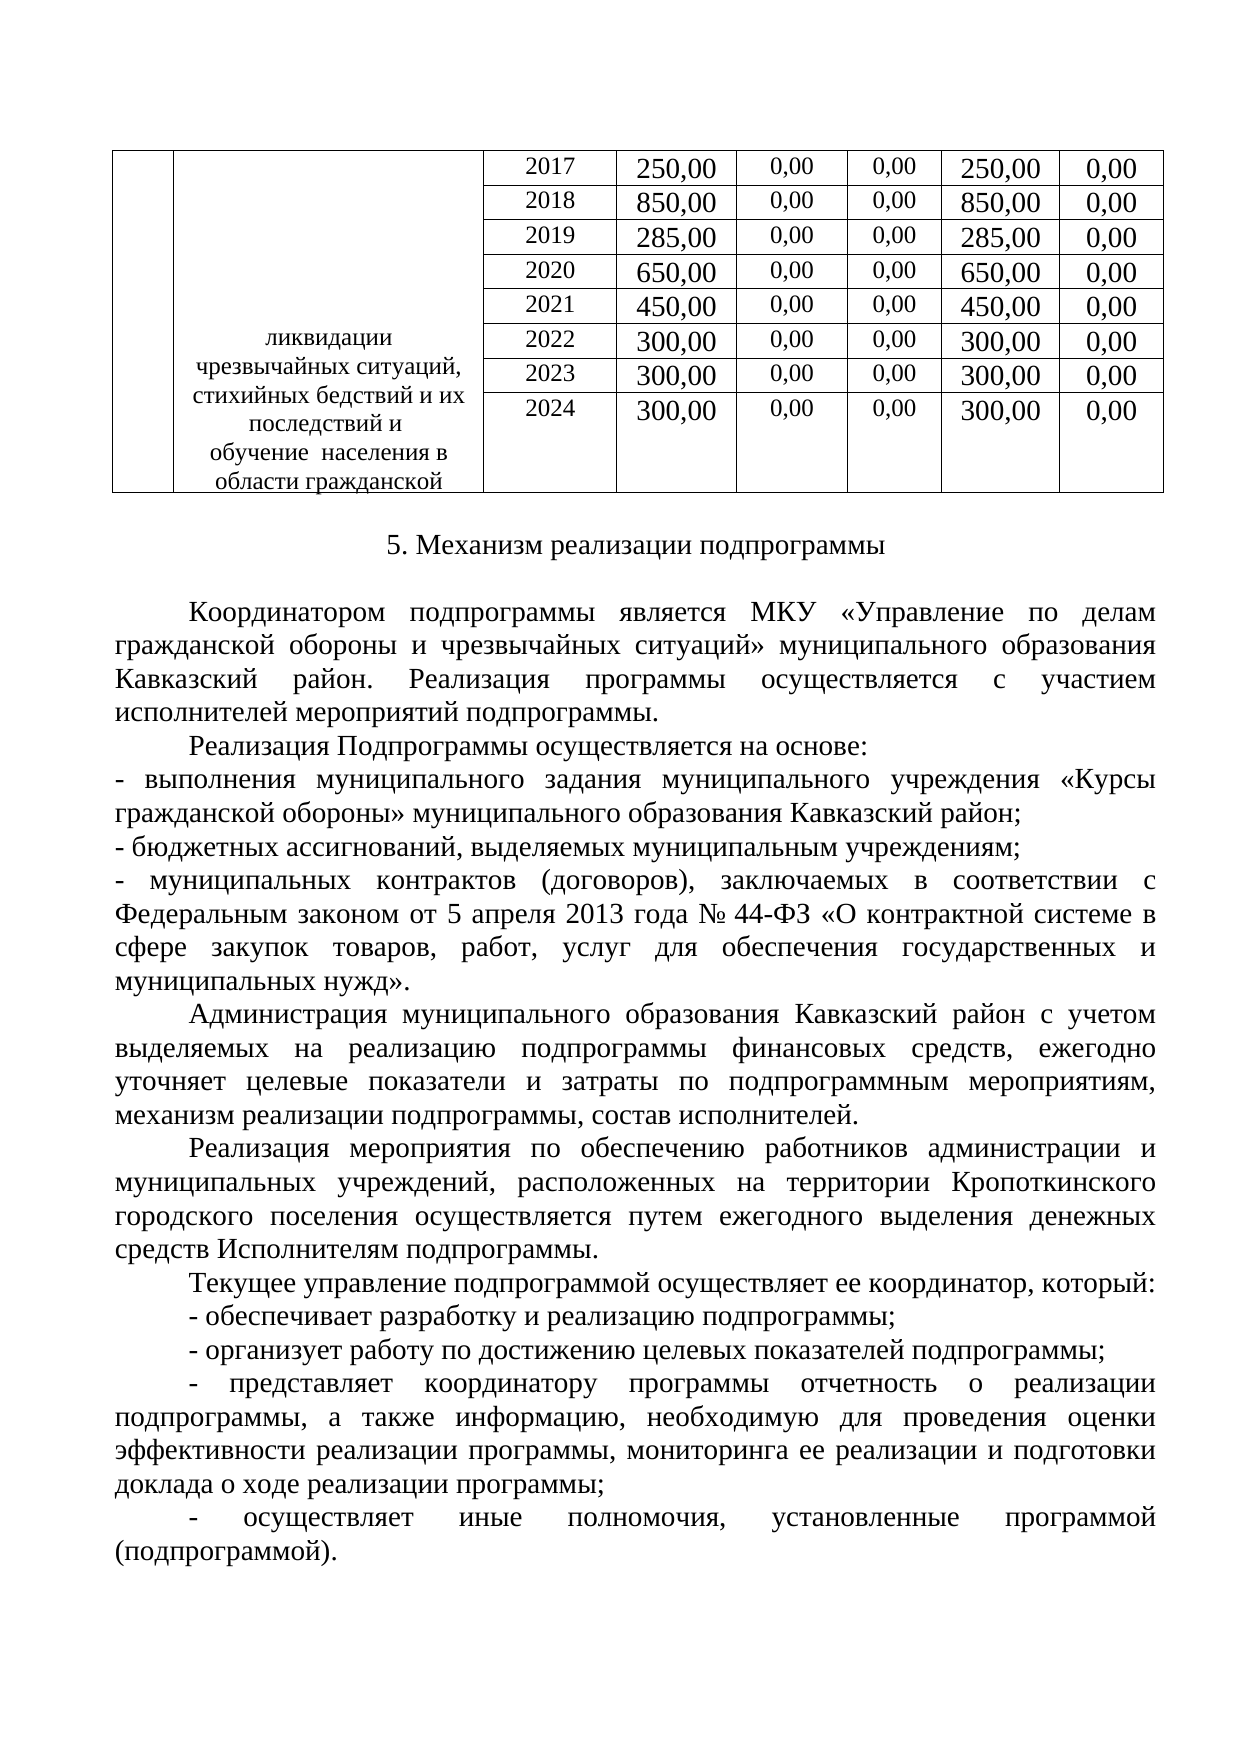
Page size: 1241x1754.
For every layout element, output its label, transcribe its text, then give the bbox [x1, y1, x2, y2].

table_cell 0,00 [737, 151, 847, 184]
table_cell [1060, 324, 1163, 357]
table_cell 0,00 [1060, 289, 1163, 323]
text - организует работу по достижению целевых показателей подпрограммы; [114, 1332, 1157, 1365]
table_cell 0,00 [737, 186, 847, 219]
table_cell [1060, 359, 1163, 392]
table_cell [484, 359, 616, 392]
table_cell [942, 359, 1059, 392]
table_cell 0,00 [848, 220, 941, 254]
table_cell 850,00 [617, 186, 736, 219]
table_cell 2021 [484, 289, 616, 323]
text - представляет координатору программы отчетность о реализации подпрограммы, а также информацию, необходимую для проведения оценки эффективности реализации программы, мониторинга ее реализации и подготовки доклада о ходе реализации программы; [114, 1365, 1157, 1499]
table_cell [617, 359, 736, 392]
table_cell 0,00 [1060, 151, 1163, 184]
text - выполнения муниципального задания муниципального учреждения «Курсы гражданской обороны» муниципального образования Кавказский район; [114, 762, 1157, 829]
table_cell 2019 [484, 220, 616, 254]
table_cell 0,00 [737, 289, 847, 323]
table_cell 0,00 [737, 255, 847, 288]
table_cell 0,00 [848, 151, 941, 184]
text Координатором подпрограммы является МКУ «Управление по делам гражданской обороны и чрезвычайных ситуаций» муниципального образования Кавказский район. Реализация программы осуществляется с участием исполнителей мероприятий подпрограммы. [114, 594, 1157, 728]
text Текущее управление подпрограммой осуществляет ее координатор, который: [114, 1265, 1157, 1298]
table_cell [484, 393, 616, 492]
table_cell 450,00 [942, 289, 1059, 323]
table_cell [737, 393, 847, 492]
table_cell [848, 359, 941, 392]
table_cell 650,00 [942, 255, 1059, 288]
text - муниципальных контрактов (договоров), заключаемых в соответствии с Федеральным законом от 5 апреля 2013 года № 44-ФЗ «О контрактной системе в сфере закупок товаров, работ, услуг для обеспечения государственных и муниципальных нужд». [114, 862, 1157, 996]
text Реализация мероприятия по обеспечению работников администрации и муниципальных учреждений, расположенных на территории Кропоткинского городского поселения осуществляется путем ежегодного выделения денежных средств Исполнителям подпрограммы. [114, 1131, 1157, 1265]
table_cell 2020 [484, 255, 616, 288]
table_cell 250,00 [942, 151, 1059, 184]
text Администрация муниципального образования Кавказский район с учетом выделяемых на реализацию подпрограммы финансовых средств, ежегодно уточняет целевые показатели и затраты по подпрограммным мероприятиям, механизм реализации подпрограммы, состав исполнителей. [114, 996, 1157, 1131]
table_cell 2022 [484, 324, 616, 357]
table_cell 450,00 [617, 289, 736, 323]
table_cell 0,00 [1060, 186, 1163, 219]
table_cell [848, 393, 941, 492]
table_cell 0,00 [848, 324, 941, 357]
table_cell 300,00 [617, 324, 736, 357]
table_cell 0,00 [848, 186, 941, 219]
text Реализация Подпрограммы осуществляется на основе: [114, 728, 1157, 762]
table_cell 0,00 [1060, 220, 1163, 254]
text - обеспечивает разработку и реализацию подпрограммы; [114, 1298, 1157, 1332]
table_cell 850,00 [942, 186, 1059, 219]
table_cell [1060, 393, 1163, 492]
table_cell 0,00 [1060, 255, 1163, 288]
table_cell 2017 [484, 151, 616, 184]
table_cell 250,00 [617, 151, 736, 184]
table_cell 285,00 [617, 220, 736, 254]
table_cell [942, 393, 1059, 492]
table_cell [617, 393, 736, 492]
table_cell 0,00 [737, 324, 847, 357]
subtitle 5. Механизм реализации подпрограммы [114, 527, 1157, 560]
table_cell 0,00 [848, 289, 941, 323]
table_cell 285,00 [942, 220, 1059, 254]
table_cell 2018 [484, 186, 616, 219]
table_cell 0,00 [737, 220, 847, 254]
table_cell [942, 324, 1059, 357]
text - бюджетных ассигнований, выделяемых муниципальным учреждениям; [114, 829, 1157, 862]
table_cell 0,00 [848, 255, 941, 288]
text - осуществляет иные полномочия, установленные программой (подпрограммой). [114, 1499, 1157, 1567]
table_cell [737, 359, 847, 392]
table_cell 650,00 [617, 255, 736, 288]
